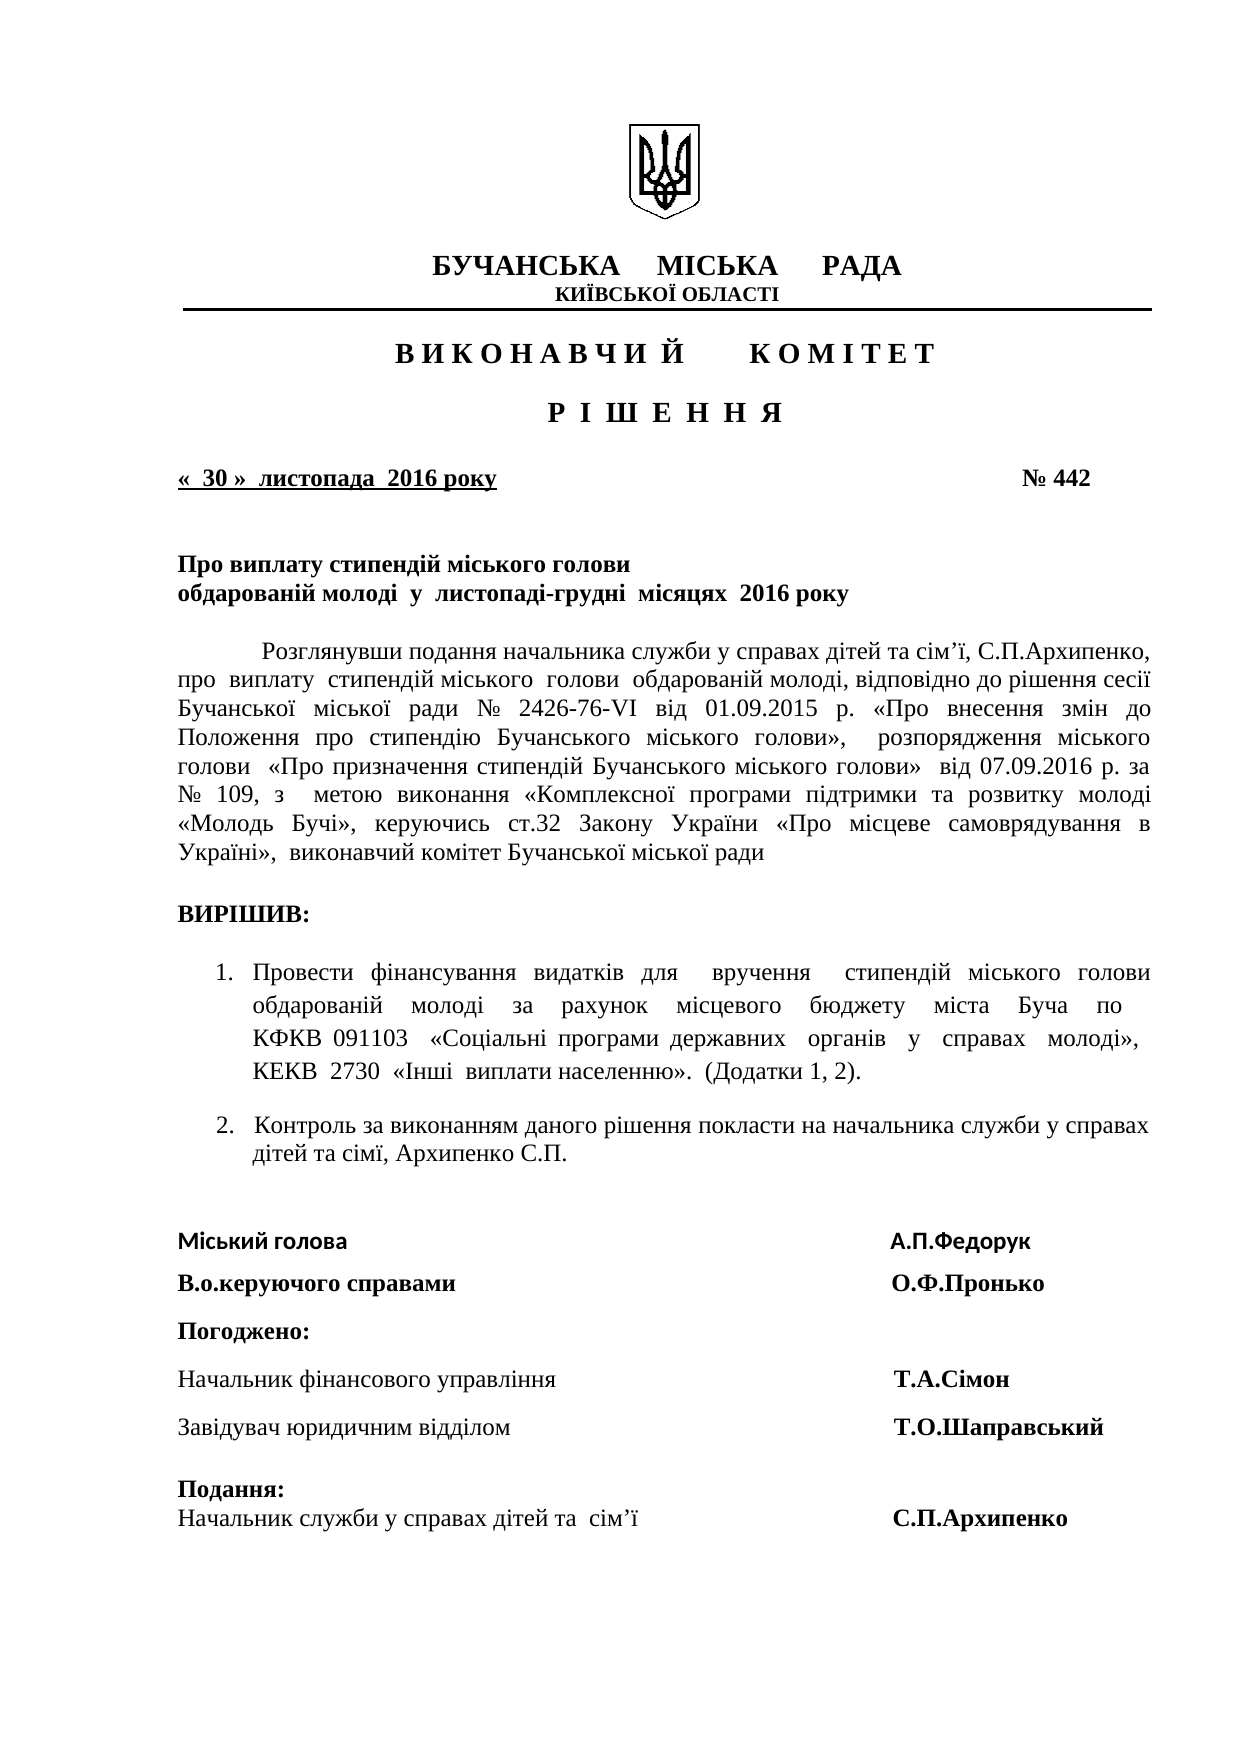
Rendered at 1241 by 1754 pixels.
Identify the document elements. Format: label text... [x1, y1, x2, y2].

text ВИРІШИВ: [177, 899, 1152, 928]
text В.о.керуючого справами О.Ф.Пронько [177, 1268, 1152, 1297]
text БУЧАНСЬКА МІСЬКА РАДА [183, 248, 1152, 282]
list Провести фінансування видатків для вручення стипендій міського голови обдарованій молоді за рахунок місцевого бюджету міста Буча по КФКВ 091103 «Соціальні програми державних органів у справах молоді», КЕКВ 2730 «Інші виплати населенню». (Додатки 1, 2). [215, 957, 1152, 1085]
text Начальник служби у справах дітей та сім’ї С.П.Архипенко [177, 1503, 1152, 1531]
text 2. Контроль за виконанням даного рішення покласти на начальника служби у справах дітей та сімї, Архипенко С.П. [177, 1110, 1152, 1167]
text Погоджено: [177, 1316, 1152, 1344]
text Міський голова А.П.Федорук [177, 1225, 1152, 1255]
text Про виплату стипендій міського голови [177, 549, 1152, 578]
subtitle Р І Ш Е Н Н Я [177, 395, 1152, 428]
text обдарованій молоді у листопаді-грудні місяцях 2016 року [177, 578, 1152, 607]
text Розглянувши подання начальника служби у справах дітей та сім’ї, С.П.Архипенко, про виплату стипендій міського голови обдарованій молоді, відповідно до рішення сесії Бучанської міської ради № 2426-76-VІ від 01.09.2015 р. «Про внесення змін до Положення про стипендію Бучанського міського голови», розпорядження міського голови «Про призначення стипендій Бучанського міського голови» від 07.09.2016 р. за № 109, з метою виконання «Комплексної програми підтримки та розвитку молоді «Молодь Бучі», керуючись ст.32 Закону України «Про місцеве самоврядування в Україні», виконавчий комітет Бучанської міської ради [177, 636, 1152, 866]
text Завідувач юридичним відділом Т.О.Шаправський [177, 1412, 1152, 1440]
text Начальник фінансового управління Т.А.Сімон [177, 1364, 1152, 1392]
text Подання: [177, 1474, 1152, 1503]
text « 30 » листопада 2016 року № 442 [177, 463, 1152, 492]
subtitle В И К О Н А В Ч И Й К О М І Т Е Т [177, 336, 1152, 370]
subtitle КИЇВСЬКОЇ ОБЛАСТІ [183, 282, 1152, 308]
